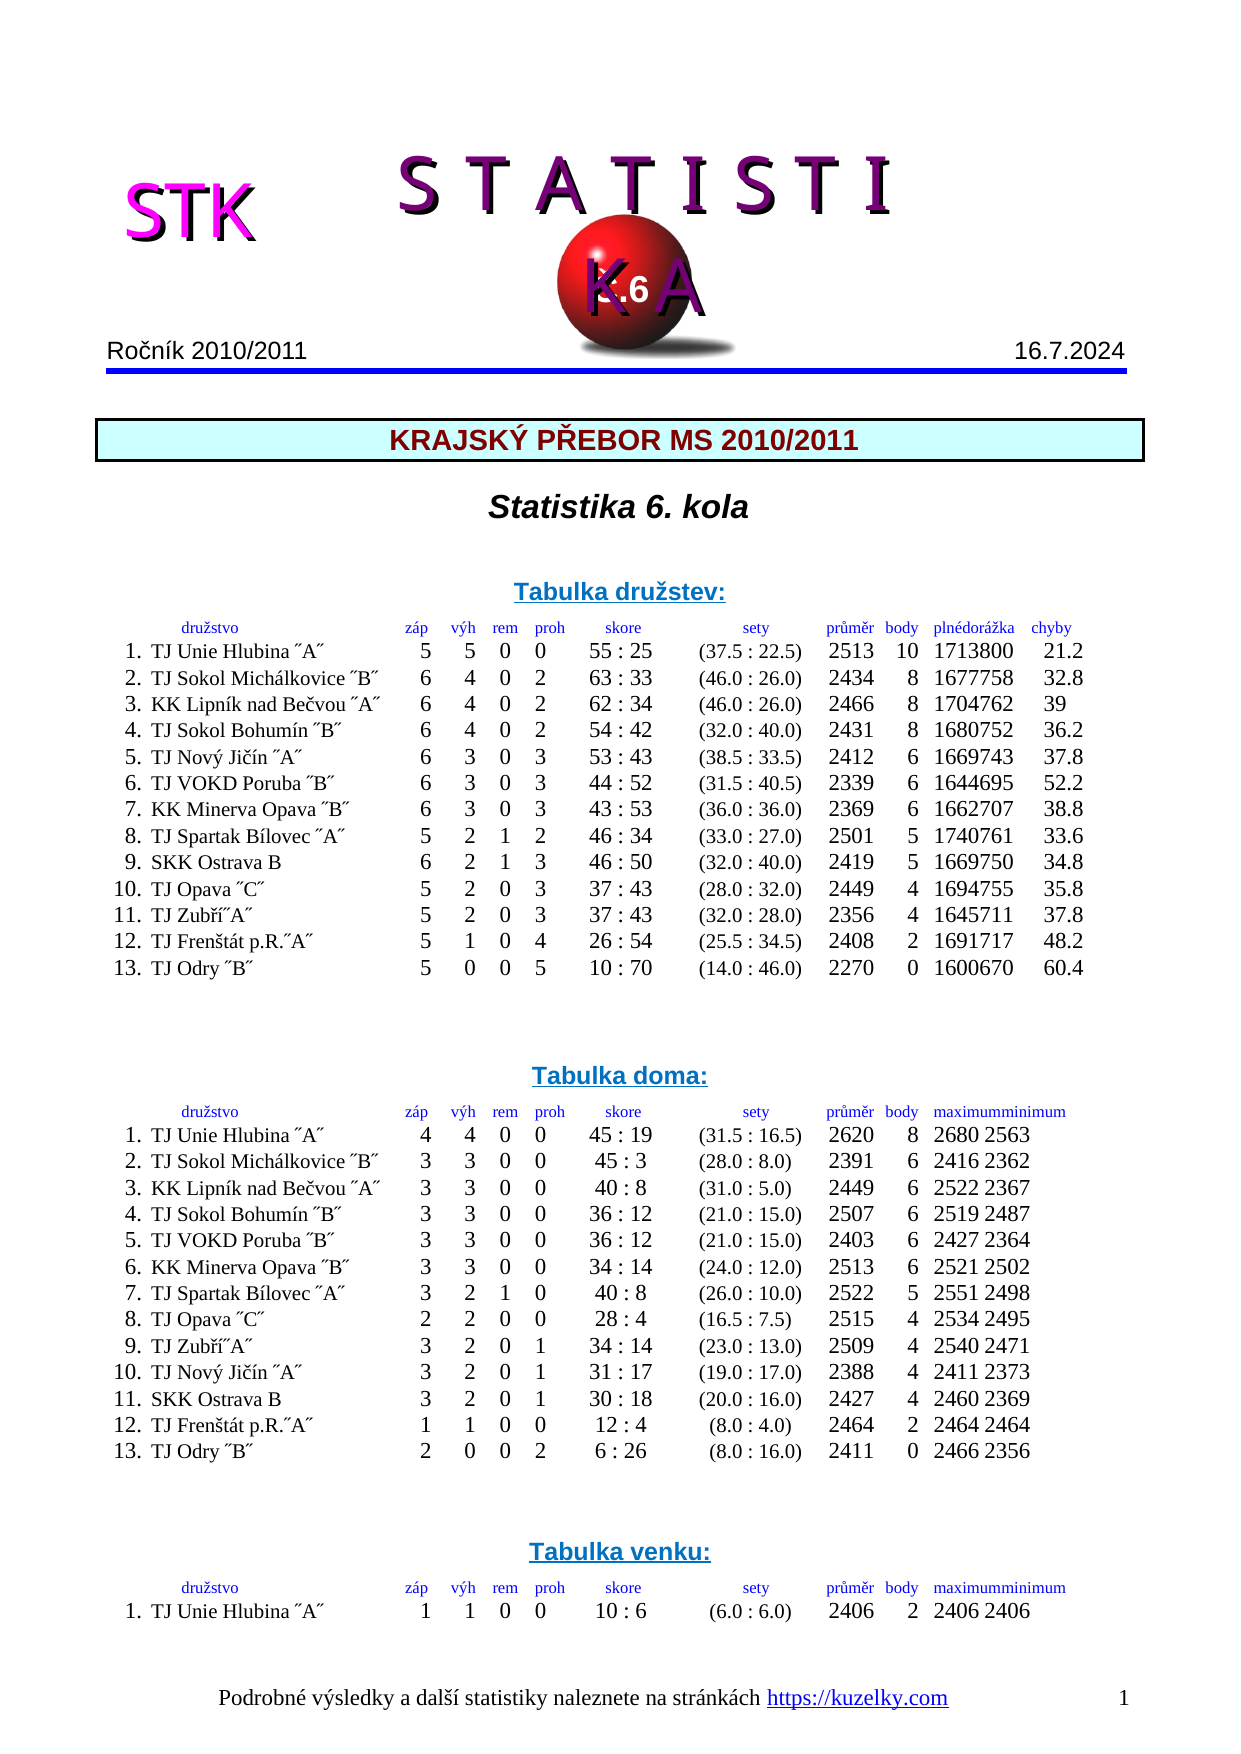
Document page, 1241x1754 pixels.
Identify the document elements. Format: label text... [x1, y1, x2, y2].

text 1. TJ Unie Hlubina ˝A˝ 4 4 0 0 45 : 19 (31.5 : 16.5) 2620 8 2680 2563 [106, 1121, 1134, 1147]
text 10. TJ Opava ˝C˝ 5 2 0 3 37 : 43 (28.0 : 32.0) 2449 4 1694 755 35.8 [106, 874, 1134, 901]
text 2. TJ Sokol Michálkovice ˝B˝ 3 3 0 0 45 : 3 (28.0 : 8.0) 2391 6 2416 2362 [106, 1147, 1134, 1174]
text 13. TJ Odry ˝B˝ 5 0 0 5 10 : 70 (14.0 : 46.0) 2270 0 1600 670 60.4 [106, 954, 1134, 980]
text 10. TJ Nový Jičín ˝A˝ 3 2 0 1 31 : 17 (19.0 : 17.0) 2388 4 2411 2373 [106, 1358, 1134, 1384]
text 7. TJ Spartak Bílovec ˝A˝ 3 2 1 0 40 : 8 (26.0 : 10.0) 2522 5 2551 2498 [106, 1279, 1134, 1306]
text Č.6 [106, 267, 587, 310]
text družstvo záp výh rem proh skore sety průměr body plné dorážka chyby [106, 618, 1134, 637]
text 1. TJ Unie Hlubina ˝A˝ 5 5 0 0 55 : 25 (37.5 : 22.5) 2513 10 1713 800 21.2 [106, 637, 1134, 664]
text Č.6 [609, 267, 671, 310]
text 7. KK Minerva Opava ˝B˝ 6 3 0 3 43 : 53 (36.0 : 36.0) 2369 6 1662 707 38.8 [106, 796, 1134, 822]
text 11. TJ Zubří˝A˝ 5 2 0 3 37 : 43 (32.0 : 28.0) 2356 4 1645 711 37.8 [106, 901, 1134, 927]
text Tabulka venku: [94, 1537, 1145, 1565]
text 2. TJ Sokol Michálkovice ˝B˝ 6 4 0 2 63 : 33 (46.0 : 26.0) 2434 8 1677 758 32.8 [106, 664, 1134, 690]
text Ročník 2010/2011 16.7.2024 [106, 336, 1134, 365]
text družstvo záp výh rem proh skore sety průměr body maximum minimum [106, 1102, 1134, 1121]
text 9. TJ Zubří˝A˝ 3 2 0 1 34 : 14 (23.0 : 13.0) 2509 4 2540 2471 [106, 1332, 1134, 1358]
subtitle Krajský přebor MS 2010/2011 [98, 421, 1142, 459]
text družstvo záp výh rem proh skore sety průměr body maximum minimum [106, 1578, 1134, 1597]
text 3. KK Lipník nad Bečvou ˝A˝ 6 4 0 2 62 : 34 (46.0 : 26.0) 2466 8 1704 762 39 [106, 690, 1134, 716]
text 4. TJ Sokol Bohumín ˝B˝ 6 4 0 2 54 : 42 (32.0 : 40.0) 2431 8 1680 752 36.2 [106, 716, 1134, 743]
text 8. TJ Spartak Bílovec ˝A˝ 5 2 1 2 46 : 34 (33.0 : 27.0) 2501 5 1740 761 33.6 [106, 822, 1134, 848]
text 9. SKK Ostrava B 6 2 1 3 46 : 50 (32.0 : 40.0) 2419 5 1669 750 34.8 [106, 848, 1134, 874]
text 5. TJ Nový Jičín ˝A˝ 6 3 0 3 53 : 43 (38.5 : 33.5) 2412 6 1669 743 37.8 [106, 743, 1134, 769]
text 6. KK Minerva Opava ˝B˝ 3 3 0 0 34 : 14 (24.0 : 12.0) 2513 6 2521 2502 [106, 1253, 1134, 1279]
text 6. TJ VOKD Poruba ˝B˝ 6 3 0 3 44 : 52 (31.5 : 40.5) 2339 6 1644 695 52.2 [106, 769, 1134, 796]
text 13. TJ Odry ˝B˝ 2 0 0 2 6 : 26 (8.0 : 16.0) 2411 0 2466 2356 [106, 1437, 1134, 1464]
text Č.6 [687, 267, 1134, 310]
text 12. TJ Frenštát p.R.˝A˝ 1 1 0 0 12 : 4 (8.0 : 4.0) 2464 2 2464 2464 [106, 1411, 1134, 1437]
text 12. TJ Frenštát p.R.˝A˝ 5 1 0 4 26 : 54 (25.5 : 34.5) 2408 2 1691 717 48.2 [106, 927, 1134, 954]
text 3. KK Lipník nad Bečvou ˝A˝ 3 3 0 0 40 : 8 (31.0 : 5.0) 2449 6 2522 2367 [106, 1174, 1134, 1200]
text 1. TJ Unie Hlubina ˝A˝ 1 1 0 0 10 : 6 (6.0 : 6.0) 2406 2 2406 2406 [106, 1597, 1134, 1623]
text Tabulka doma: [94, 1061, 1145, 1089]
text 5. TJ VOKD Poruba ˝B˝ 3 3 0 0 36 : 12 (21.0 : 15.0) 2403 6 2427 2364 [106, 1226, 1134, 1253]
text 4. TJ Sokol Bohumín ˝B˝ 3 3 0 0 36 : 12 (21.0 : 15.0) 2507 6 2519 2487 [106, 1200, 1134, 1226]
text 8. TJ Opava ˝C˝ 2 2 0 0 28 : 4 (16.5 : 7.5) 2515 4 2534 2495 [106, 1306, 1134, 1332]
text 11. SKK Ostrava B 3 2 0 1 30 : 18 (20.0 : 16.0) 2427 4 2460 2369 [106, 1384, 1134, 1411]
text Tabulka družstev: [94, 577, 1145, 606]
text Statistika 6. kola [106, 487, 1134, 526]
